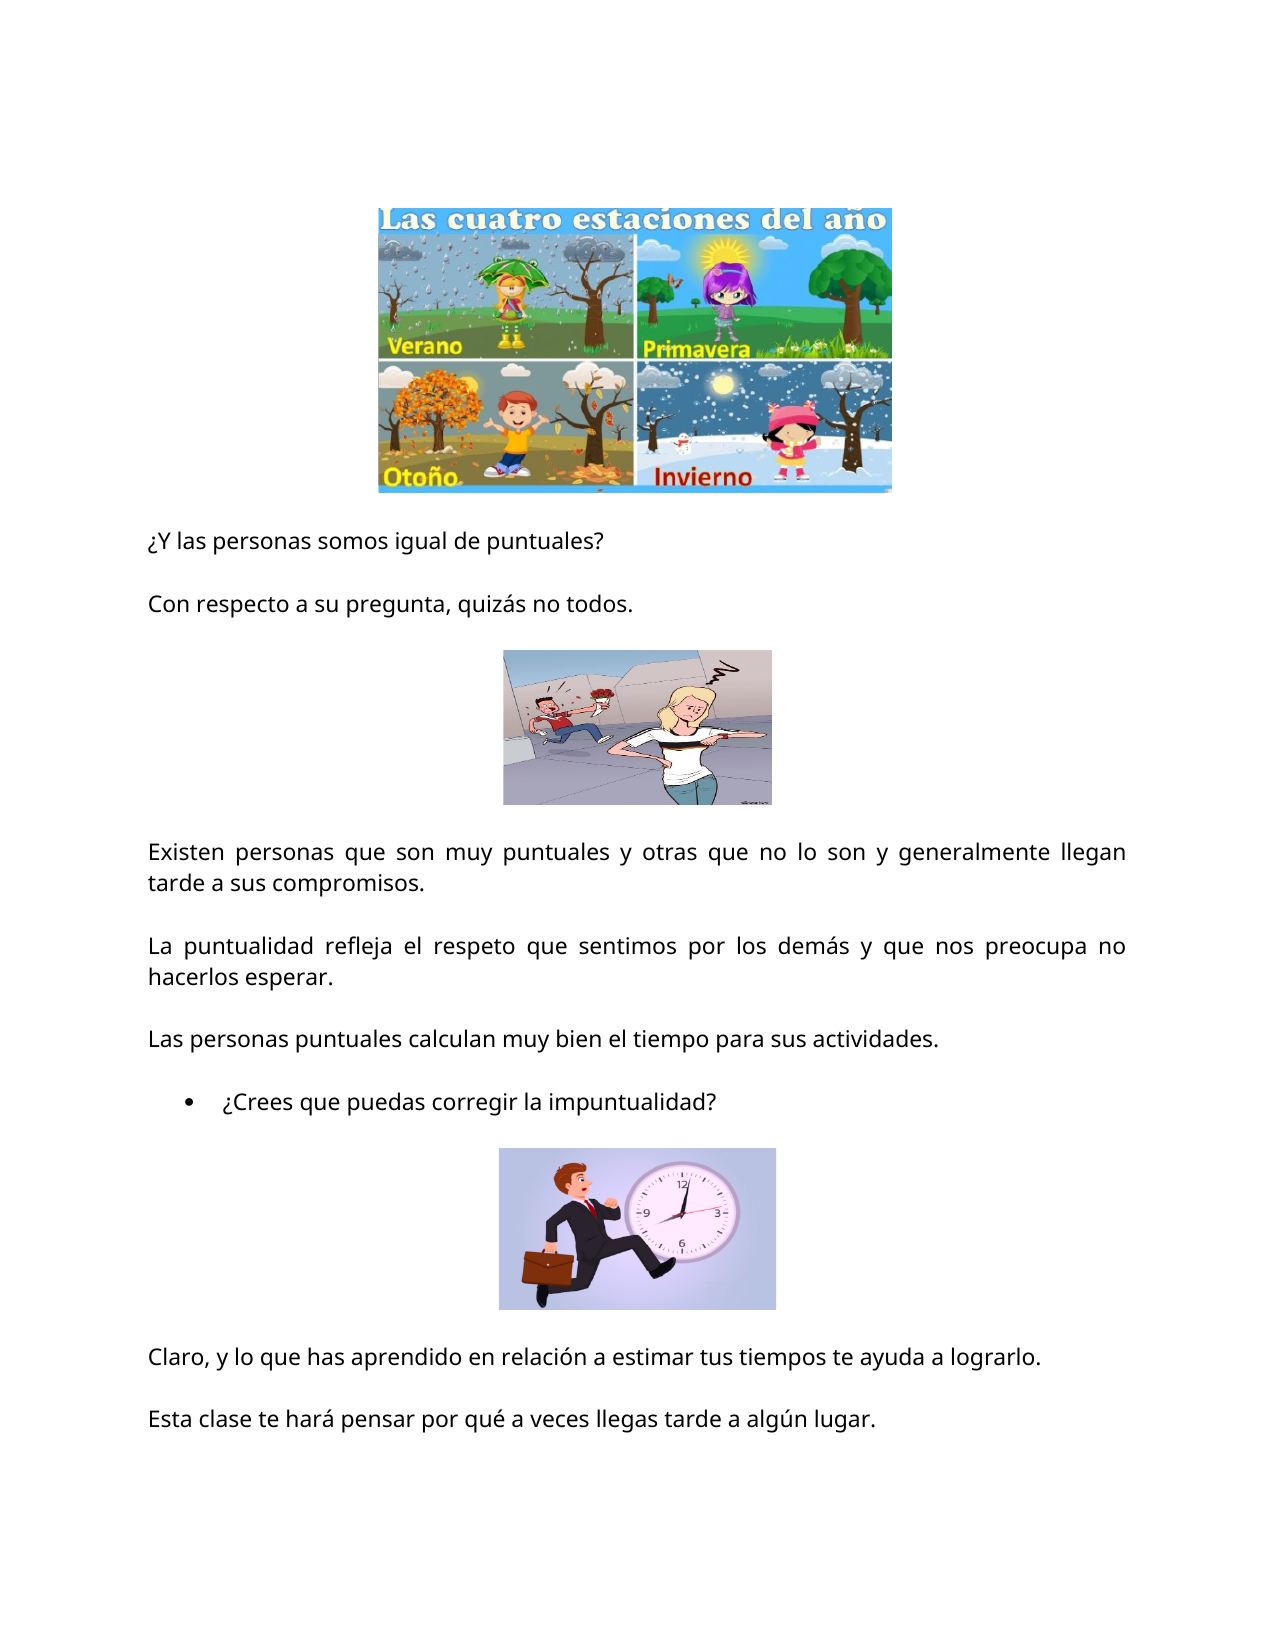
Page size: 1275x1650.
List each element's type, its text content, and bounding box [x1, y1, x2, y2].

text Esta clase te hará pensar por qué a veces llegas tarde a algún lugar. [148, 1403, 1127, 1435]
text La puntualidad refleja el respeto que sentimos por los demás y que nos preocupa no hacerlos esperar. [148, 930, 1127, 992]
picture [371, 208, 904, 494]
text ¿Y las personas somos igual de puntuales? [148, 525, 1127, 556]
text Existen personas que son muy puntuales y otras que no lo son y generalmente llegan tarde a sus compromisos. [148, 836, 1127, 898]
picture [498, 1148, 777, 1310]
picture [503, 650, 772, 805]
text Con respecto a su pregunta, quizás no todos. [148, 588, 1127, 619]
list ¿Crees que puedas corregir la impuntualidad? [185, 1086, 1127, 1117]
text Las personas puntuales calculan muy bien el tiempo para sus actividades. [148, 1023, 1127, 1055]
text Claro, y lo que has aprendido en relación a estimar tus tiempos te ayuda a lograrlo. [148, 1341, 1127, 1372]
